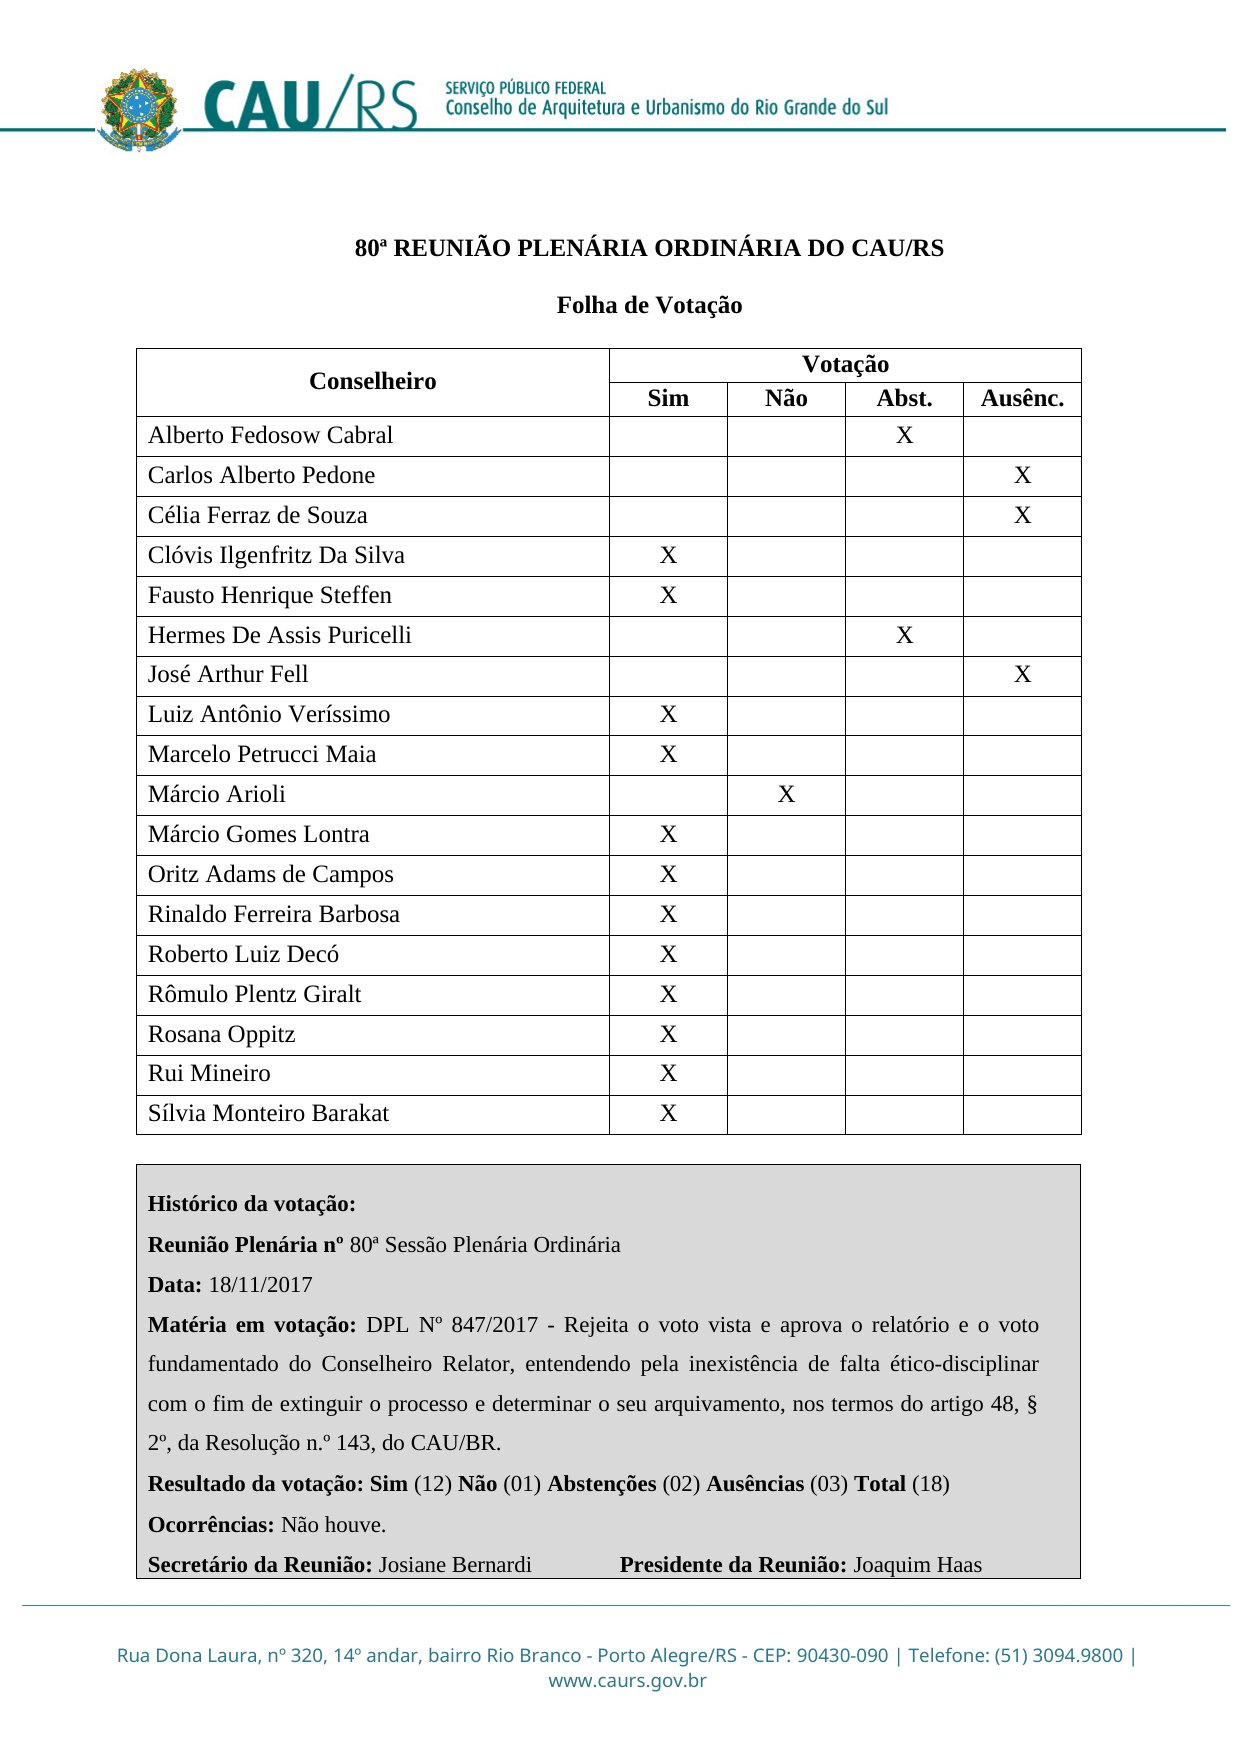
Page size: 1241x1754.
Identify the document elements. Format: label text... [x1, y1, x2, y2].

table_cell [610, 457, 727, 496]
table_cell [964, 856, 1081, 895]
table_cell [728, 936, 845, 975]
table_cell [728, 697, 845, 735]
table_cell Márcio Arioli [137, 776, 609, 815]
table_cell Luiz Antônio Veríssimo [137, 697, 609, 735]
table_cell [610, 776, 727, 815]
table_cell [964, 776, 1081, 815]
table_cell X [610, 816, 727, 855]
table_cell X [610, 976, 727, 1015]
table_cell Marcelo Petrucci Maia [137, 736, 609, 775]
table_cell [728, 816, 845, 855]
table_cell [964, 617, 1081, 656]
table_cell Carlos Alberto Pedone [137, 457, 609, 496]
table_cell Hermes De Assis Puricelli [137, 617, 609, 656]
table_cell [846, 936, 963, 975]
table_cell [846, 457, 963, 496]
table_header Conselheiro [137, 349, 609, 416]
table_cell Não [728, 383, 845, 416]
table_cell [846, 657, 963, 696]
table_cell Data: 18/11/2017 Matéria em votação: DPL Nº 847/2017 - Rejeita o voto vista e aprova o relatório e o voto fundamentado do Conselheiro Relator, entendendo pela inexistência de falta ético-disciplinar com o fim de extinguir o processo e determinar o seu arquivamento, nos termos do artigo 48, § 2º, da Resolução n.º 143, do CAU/BR. [137, 1271, 1080, 1470]
table_cell X [964, 457, 1081, 496]
table_cell Márcio Gomes Lontra [137, 816, 609, 855]
table_cell [964, 976, 1081, 1015]
table_cell Secretário da Reunião: Josiane Bernardi [137, 1551, 608, 1578]
table_cell [846, 856, 963, 895]
text 80ª REUNIÃO PLENÁRIA ORDINÁRIA DO CAU/RS [148, 233, 1152, 262]
table_cell [964, 1096, 1081, 1134]
table_cell [728, 617, 845, 656]
table_cell [728, 417, 845, 456]
table_cell [728, 577, 845, 616]
table_cell [846, 537, 963, 576]
table_cell X [610, 697, 727, 735]
table_cell Presidente da Reunião: Joaquim Haas [608, 1551, 1080, 1578]
table_cell Clóvis Ilgenfritz Da Silva [137, 537, 609, 576]
table_cell X [610, 1016, 727, 1054]
table_cell Rômulo Plentz Giralt [137, 976, 609, 1015]
table_cell [728, 1016, 845, 1054]
table_cell [964, 417, 1081, 456]
table_cell [964, 697, 1081, 735]
table_cell Roberto Luiz Decó [137, 936, 609, 975]
table_cell X [846, 417, 963, 456]
table_cell José Arthur Fell [137, 657, 609, 696]
table_cell Rinaldo Ferreira Barbosa [137, 896, 609, 935]
table_cell Fausto Henrique Steffen [137, 577, 609, 616]
table_cell [964, 896, 1081, 935]
table_cell [846, 1096, 963, 1134]
table_cell [610, 617, 727, 656]
table_cell [846, 976, 963, 1015]
table_cell [728, 1056, 845, 1094]
table_cell [846, 1016, 963, 1054]
table_cell X [846, 617, 963, 656]
table_cell Resultado da votação: Sim (12) Não (01) Abstenções (02) Ausências (03) Total (18) [137, 1470, 1080, 1511]
table_cell [964, 577, 1081, 616]
table_cell Oritz Adams de Campos [137, 856, 609, 895]
table_cell X [728, 776, 845, 815]
table_cell [610, 497, 727, 536]
table_cell Alberto Fedosow Cabral [137, 417, 609, 456]
table_cell X [610, 1096, 727, 1134]
table_cell X [610, 896, 727, 935]
table_cell X [610, 736, 727, 775]
table_cell [728, 657, 845, 696]
table_cell Célia Ferraz de Souza [137, 497, 609, 536]
table_cell [964, 537, 1081, 576]
table_cell [846, 497, 963, 536]
table_cell X [610, 856, 727, 895]
table_cell X [610, 537, 727, 576]
table_cell Sim [610, 383, 727, 416]
table_cell [964, 736, 1081, 775]
table_cell Sílvia Monteiro Barakat [137, 1096, 609, 1134]
table_cell [964, 816, 1081, 855]
table_cell X [964, 497, 1081, 536]
table_cell X [610, 577, 727, 616]
table_cell X [610, 936, 727, 975]
table_header Histórico da votação: [137, 1165, 1080, 1231]
table_cell [846, 736, 963, 775]
table_cell X [964, 657, 1081, 696]
table_header Votação [610, 349, 1081, 382]
table_cell [728, 457, 845, 496]
table_cell [964, 1056, 1081, 1094]
table_cell Abst. [846, 383, 963, 416]
picture [0, 2, 1226, 163]
table_cell [846, 816, 963, 855]
table_cell [846, 577, 963, 616]
table_cell [728, 497, 845, 536]
table_cell Ocorrências: Não houve. [137, 1511, 1080, 1551]
table_cell [610, 417, 727, 456]
table_cell [728, 1096, 845, 1134]
table_cell [728, 976, 845, 1015]
table_cell [728, 736, 845, 775]
table_cell [964, 936, 1081, 975]
table_cell Rosana Oppitz [137, 1016, 609, 1054]
table_cell [728, 856, 845, 895]
table_cell [846, 776, 963, 815]
table_cell [610, 657, 727, 696]
table_cell [728, 896, 845, 935]
table_cell [846, 1056, 963, 1094]
table_cell [964, 1016, 1081, 1054]
table_cell [728, 537, 845, 576]
table_cell X [610, 1056, 727, 1094]
table_cell Ausênc. [964, 383, 1081, 416]
table_cell [846, 896, 963, 935]
table_cell Rui Mineiro [137, 1056, 609, 1094]
table_cell [846, 697, 963, 735]
text Folha de Votação [148, 291, 1152, 319]
table_cell Reunião Plenária nº 80ª Sessão Plenária Ordinária [137, 1231, 1080, 1271]
